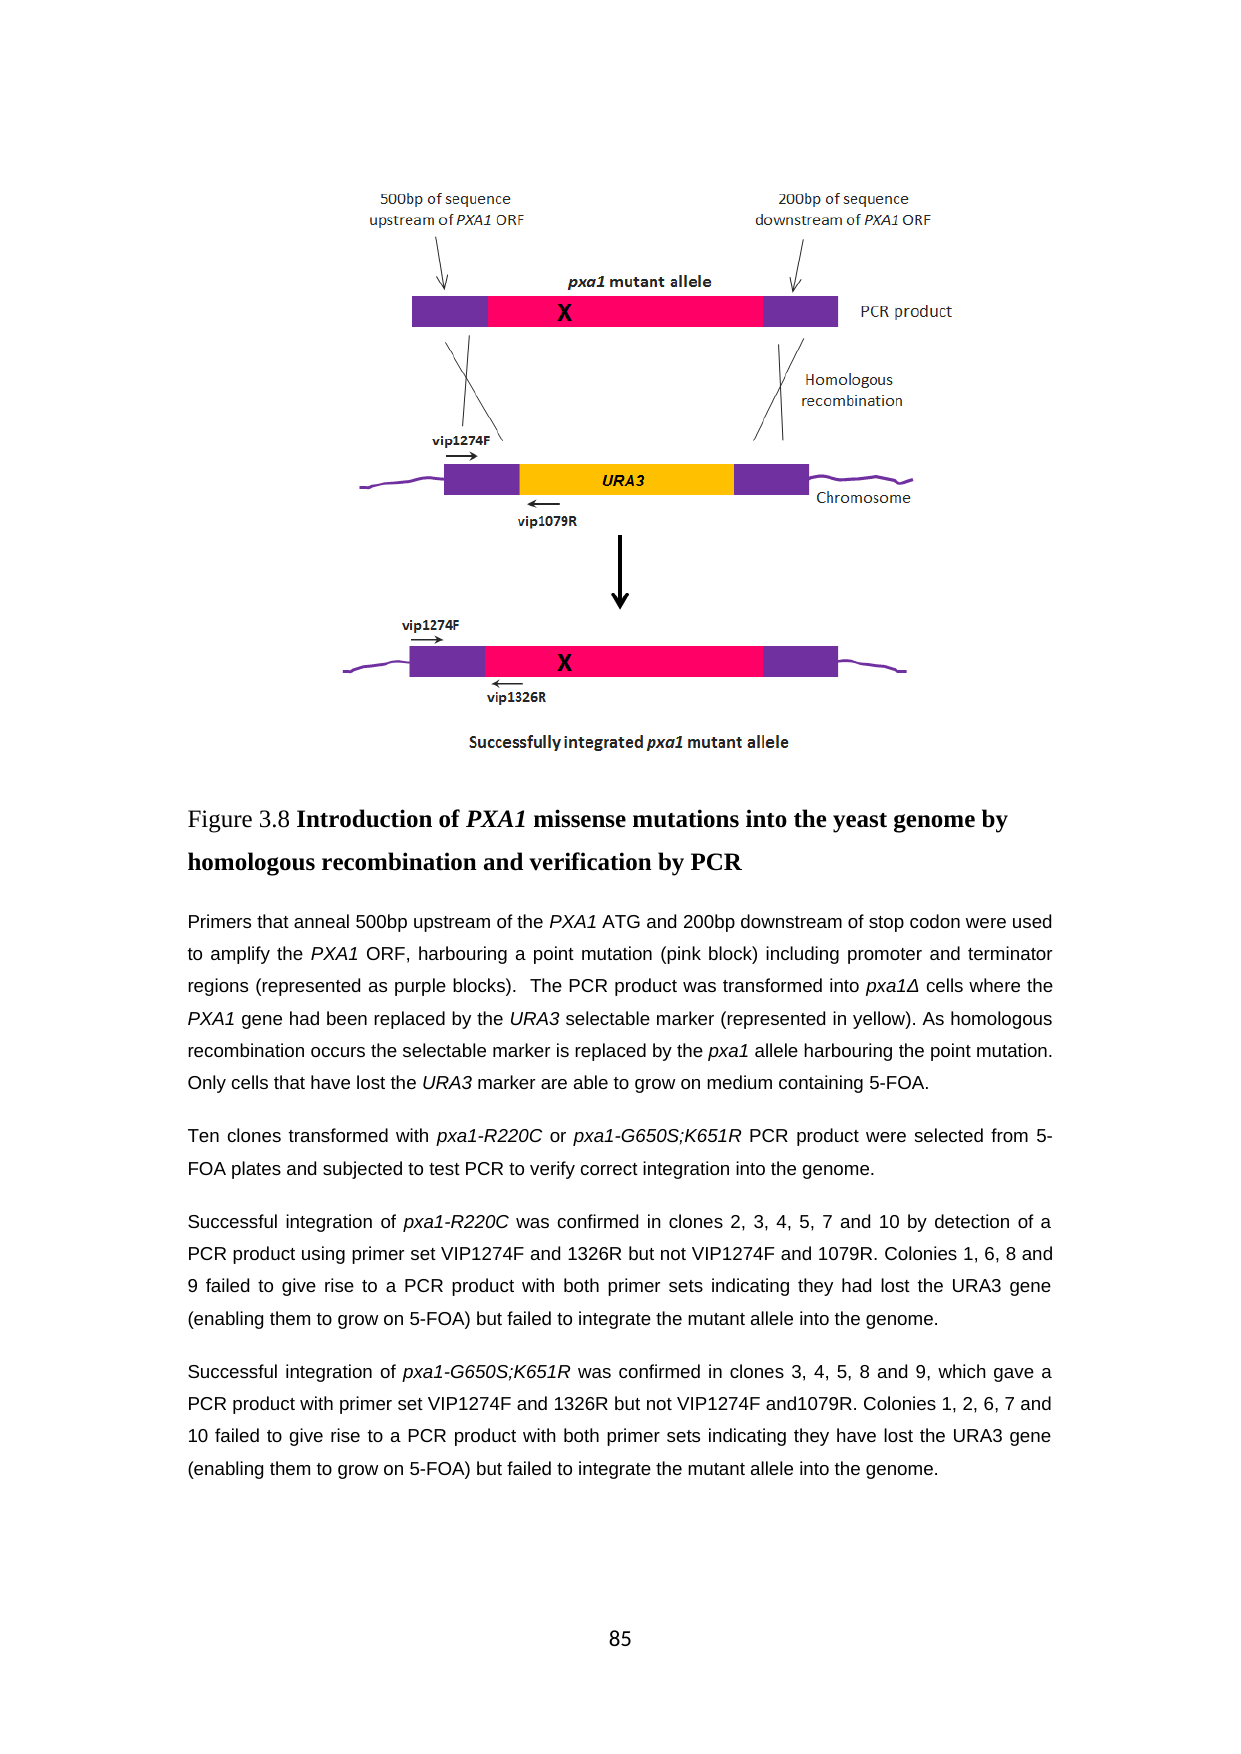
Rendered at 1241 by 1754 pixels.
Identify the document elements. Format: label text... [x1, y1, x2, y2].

text Successful integration of pxa1-R220C was confirmed in clones 2, 3, 4, 5, 7 and 10 by detection of a PCR product using primer set VIP1274F and 1326R but not VIP1274F and 1079R. Colonies 1, 6, 8 and 9 failed to give rise to a PCR product with both primer sets indicating they had lost the URA3 gene (enabling them to grow on 5-FOA) but failed to integrate the mutant allele into the genome. [187, 1211, 1053, 1329]
text Primers that anneal 500bp upstream of the PXA1 ATG and 200bp downstream of stop codon were used to amplify the PXA1 ORF, harbouring a point mutation (pink block) including promoter and terminator regions (represented as purple blocks). The PCR product was transformed into pxa1Δ cells where the PXA1 gene had been replaced by the URA3 selectable marker (represented in yellow). As homologous recombination occurs the selectable marker is replaced by the pxa1 allele harbouring the point mutation. Only cells that have lost the URA3 marker are able to grow on medium containing 5-FOA. [187, 911, 1053, 1094]
text Ten clones transformed with pxa1-R220C or pxa1-G650S;K651R PCR product were selected from 5-FOA plates and subjected to test PCR to verify correct integration into the genome. [187, 1125, 1053, 1179]
text Successful integration of pxa1-G650S;K651R was confirmed in clones 3, 4, 5, 8 and 9, which gave a PCR product with primer set VIP1274F and 1326R but not VIP1274F and1079R. Colonies 1, 2, 6, 7 and 10 failed to give rise to a PCR product with both primer sets indicating they have lost the URA3 gene (enabling them to grow on 5-FOA) but failed to integrate the mutant allele into the genome. [187, 1361, 1053, 1479]
picture [305, 181, 987, 756]
